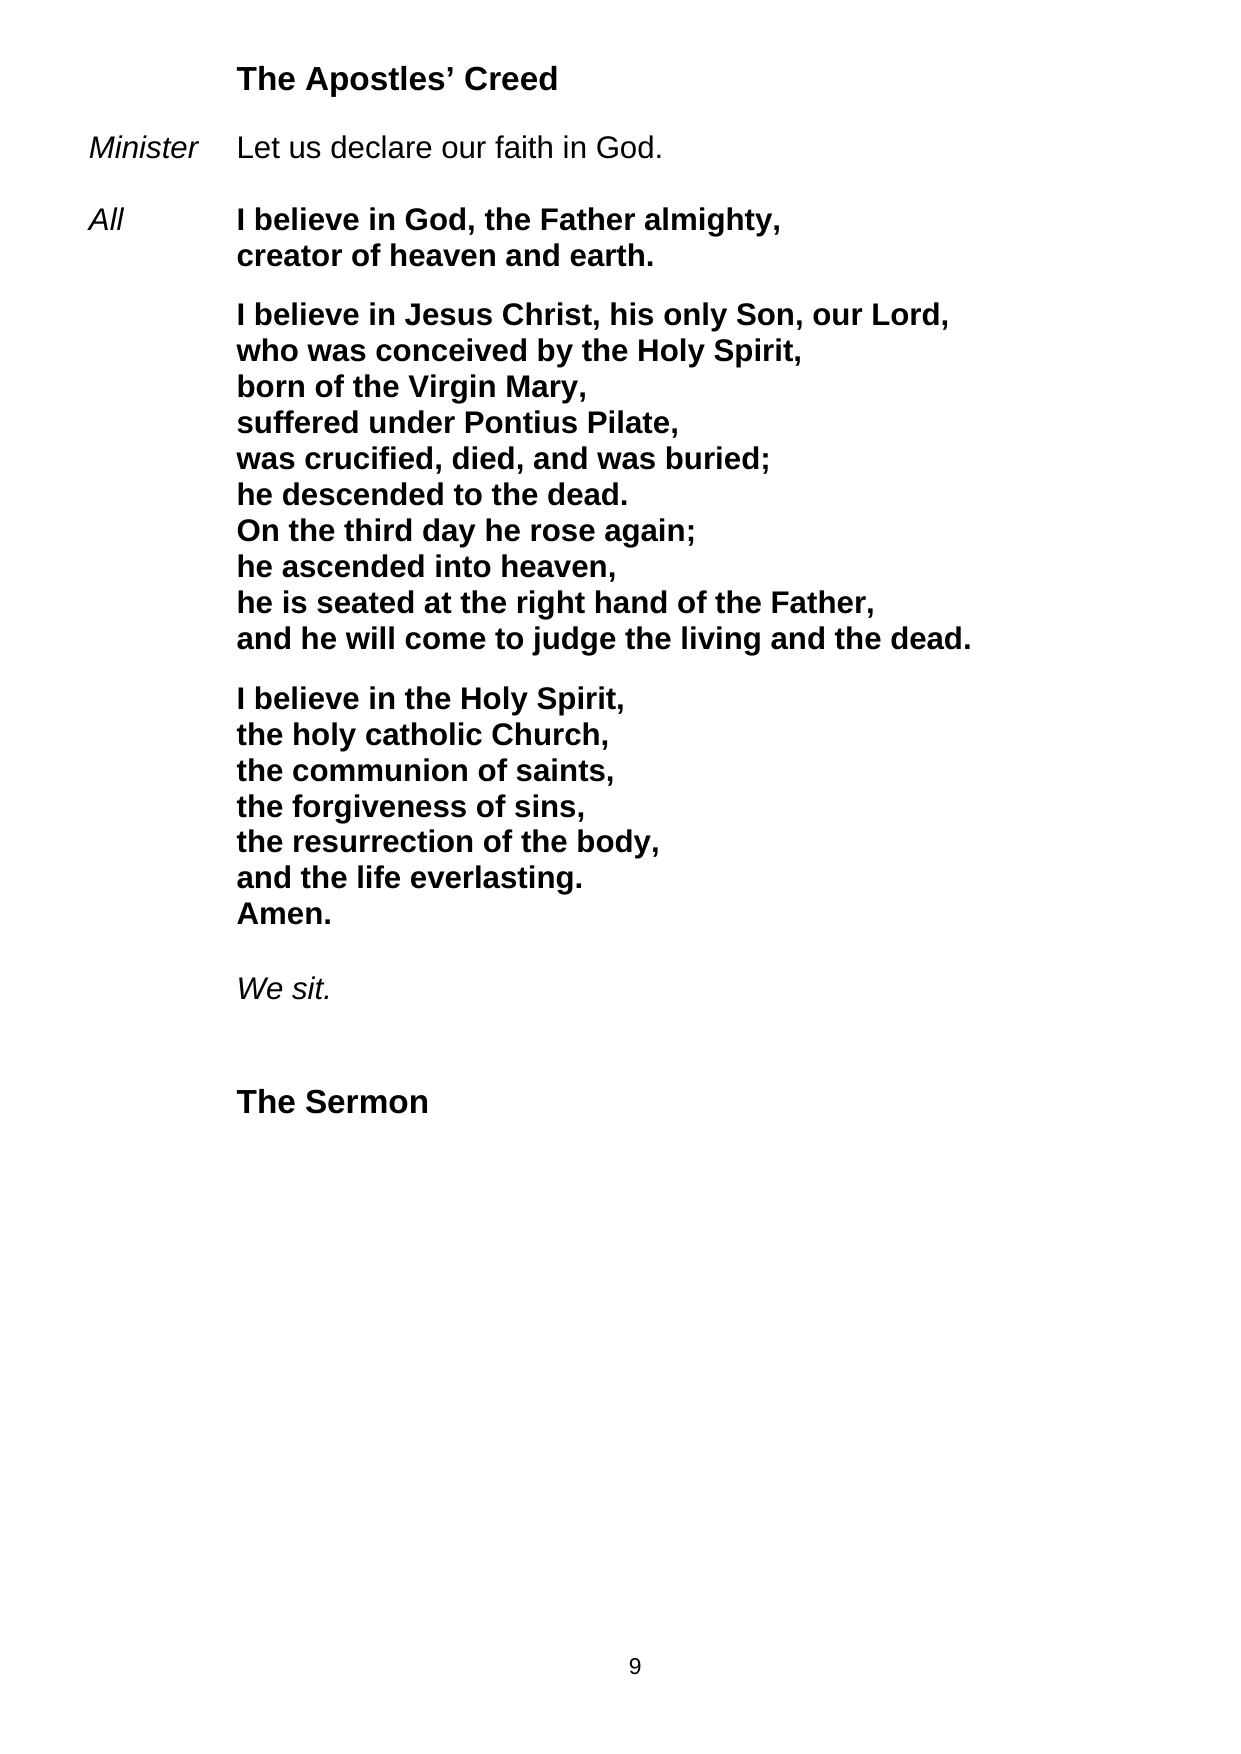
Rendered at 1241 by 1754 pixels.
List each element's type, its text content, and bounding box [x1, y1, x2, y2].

text the communion of saints, [89, 752, 1181, 788]
text On the third day he rose again; [89, 512, 1181, 548]
text and he will come to judge the living and the dead. [89, 620, 1181, 656]
text he ascended into heaven, [89, 548, 1181, 584]
text Amen. [89, 895, 1181, 931]
text born of the Virgin Mary, [89, 368, 1181, 404]
text Minister Let us declare our faith in God. [89, 129, 1181, 165]
text All I believe in God, the Father almighty, [89, 201, 1181, 237]
text was crucified, died, and was buried; [89, 440, 1181, 476]
text he descended to the dead. [89, 476, 1181, 512]
text creator of heaven and earth. [89, 237, 1181, 272]
text the holy catholic Church, [89, 716, 1181, 752]
text The Apostles’ Creed [236, 59, 1181, 97]
text The Sermon [236, 1083, 1181, 1121]
text who was conceived by the Holy Spirit, [89, 332, 1181, 368]
text suffered under Pontius Pilate, [89, 404, 1181, 440]
text the resurrection of the body, [89, 823, 1181, 859]
text I believe in Jesus Christ, his only Son, our Lord, [89, 296, 1181, 332]
text We sit. [236, 970, 1181, 1006]
text I believe in the Holy Spirit, [89, 680, 1181, 716]
text he is seated at the right hand of the Father, [89, 584, 1181, 620]
text and the life everlasting. [89, 859, 1181, 895]
text the forgiveness of sins, [89, 788, 1181, 823]
